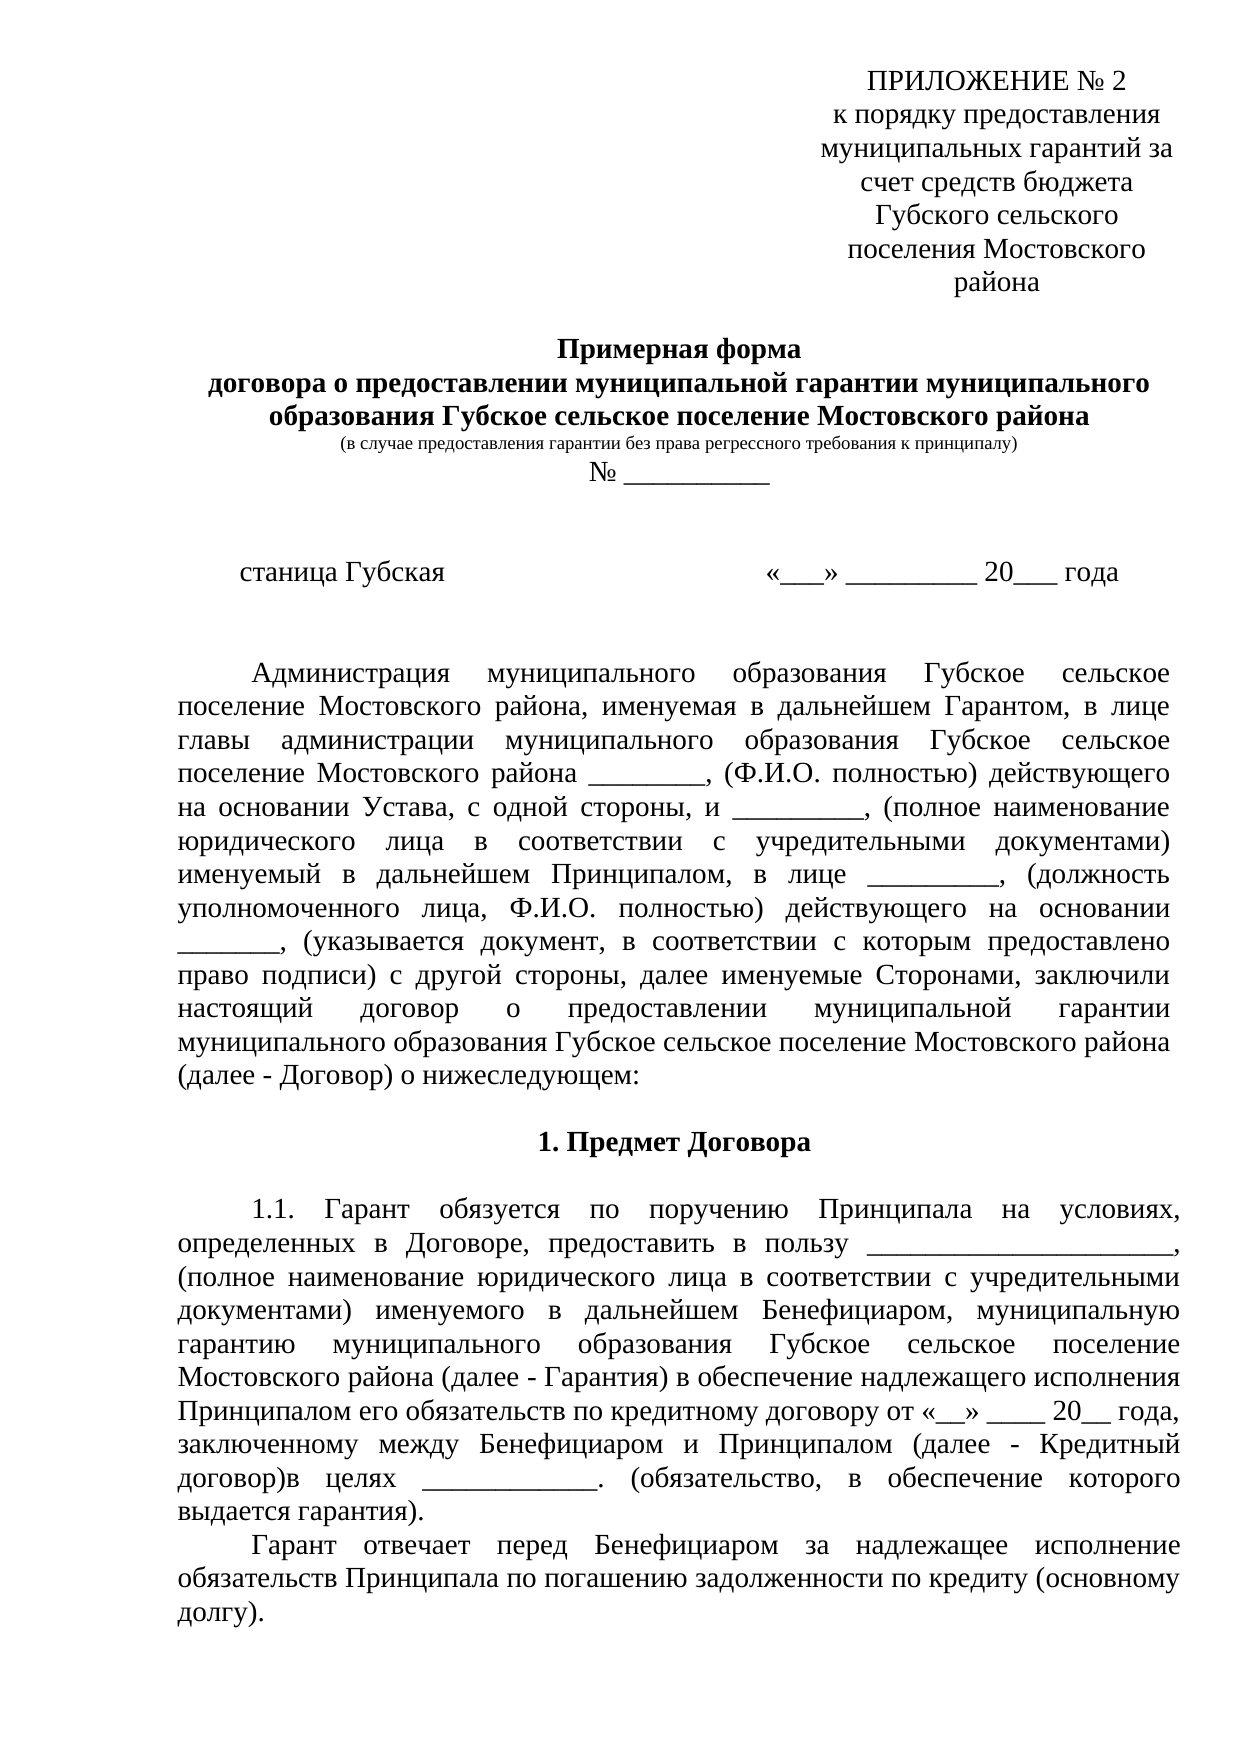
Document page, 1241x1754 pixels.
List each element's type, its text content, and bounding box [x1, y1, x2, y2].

text Администрация муниципального образования Губское сельское поселение Мостовского района, именуемая в дальнейшем Гарантом, в лице главы администрации муниципального образования Губское сельское поселение Мостовского района ________, (Ф.И.О. полностью) действующего на основании Устава, с одной стороны, и _________, (полное наименование юридического лица в соответствии с учредительными документами) именуемый в дальнейшем Принципалом, в лице _________, (должность уполномоченного лица, Ф.И.О. полностью) действующего на основании _______, (указывается документ, в соответствии с которым предоставлено право подписи) с другой стороны, далее именуемые Сторонами, заключили настоящий договор о предоставлении муниципальной гарантии муниципального образования Губское сельское поселение Мостовского района (далее - Договор) о нижеследующем: [177, 655, 1171, 1091]
text (в случае предоставления гарантии без права регрессного требования к принципалу) [177, 432, 1181, 454]
text ПРИЛОЖЕНИЕ № 2 [812, 63, 1181, 97]
text 1. Предмет Договора [177, 1124, 1171, 1158]
subtitle к порядку предоставления муниципальных гарантий за счет средств бюджета Губского сельского поселения Мостовского района [812, 97, 1181, 298]
text № __________ [177, 454, 1181, 487]
text Гарант отвечает перед Бенефициаром за надлежащее исполнение обязательств Принципала по погашению задолженности по кредиту (основному долгу). [177, 1527, 1181, 1628]
text договора о предоставлении муниципальной гарантии муниципального образования Губское сельское поселение Мостовского района [177, 365, 1181, 432]
text Примерная форма [177, 331, 1181, 365]
text станица Губская «___» _________ 20___ года [177, 554, 1181, 588]
text 1.1. Гарант обязуется по поручению Принципала на условиях, определенных в Договоре, предоставить в пользу _____________________, (полное наименование юридического лица в соответствии с учредительными документами) именуемого в дальнейшем Бенефициаром, муниципальную гарантию муниципального образования Губское сельское поселение Мостовского района (далее - Гарантия) в обеспечение надлежащего исполнения Принципалом его обязательств по кредитному договору от «__» ____ 20__ года, [177, 1192, 1181, 1426]
text заключенному между Бенефициаром и Принципалом (далее - Кредитный договор)в целях ____________. (обязательство, в обеспечение которого выдается гарантия). [177, 1426, 1181, 1527]
